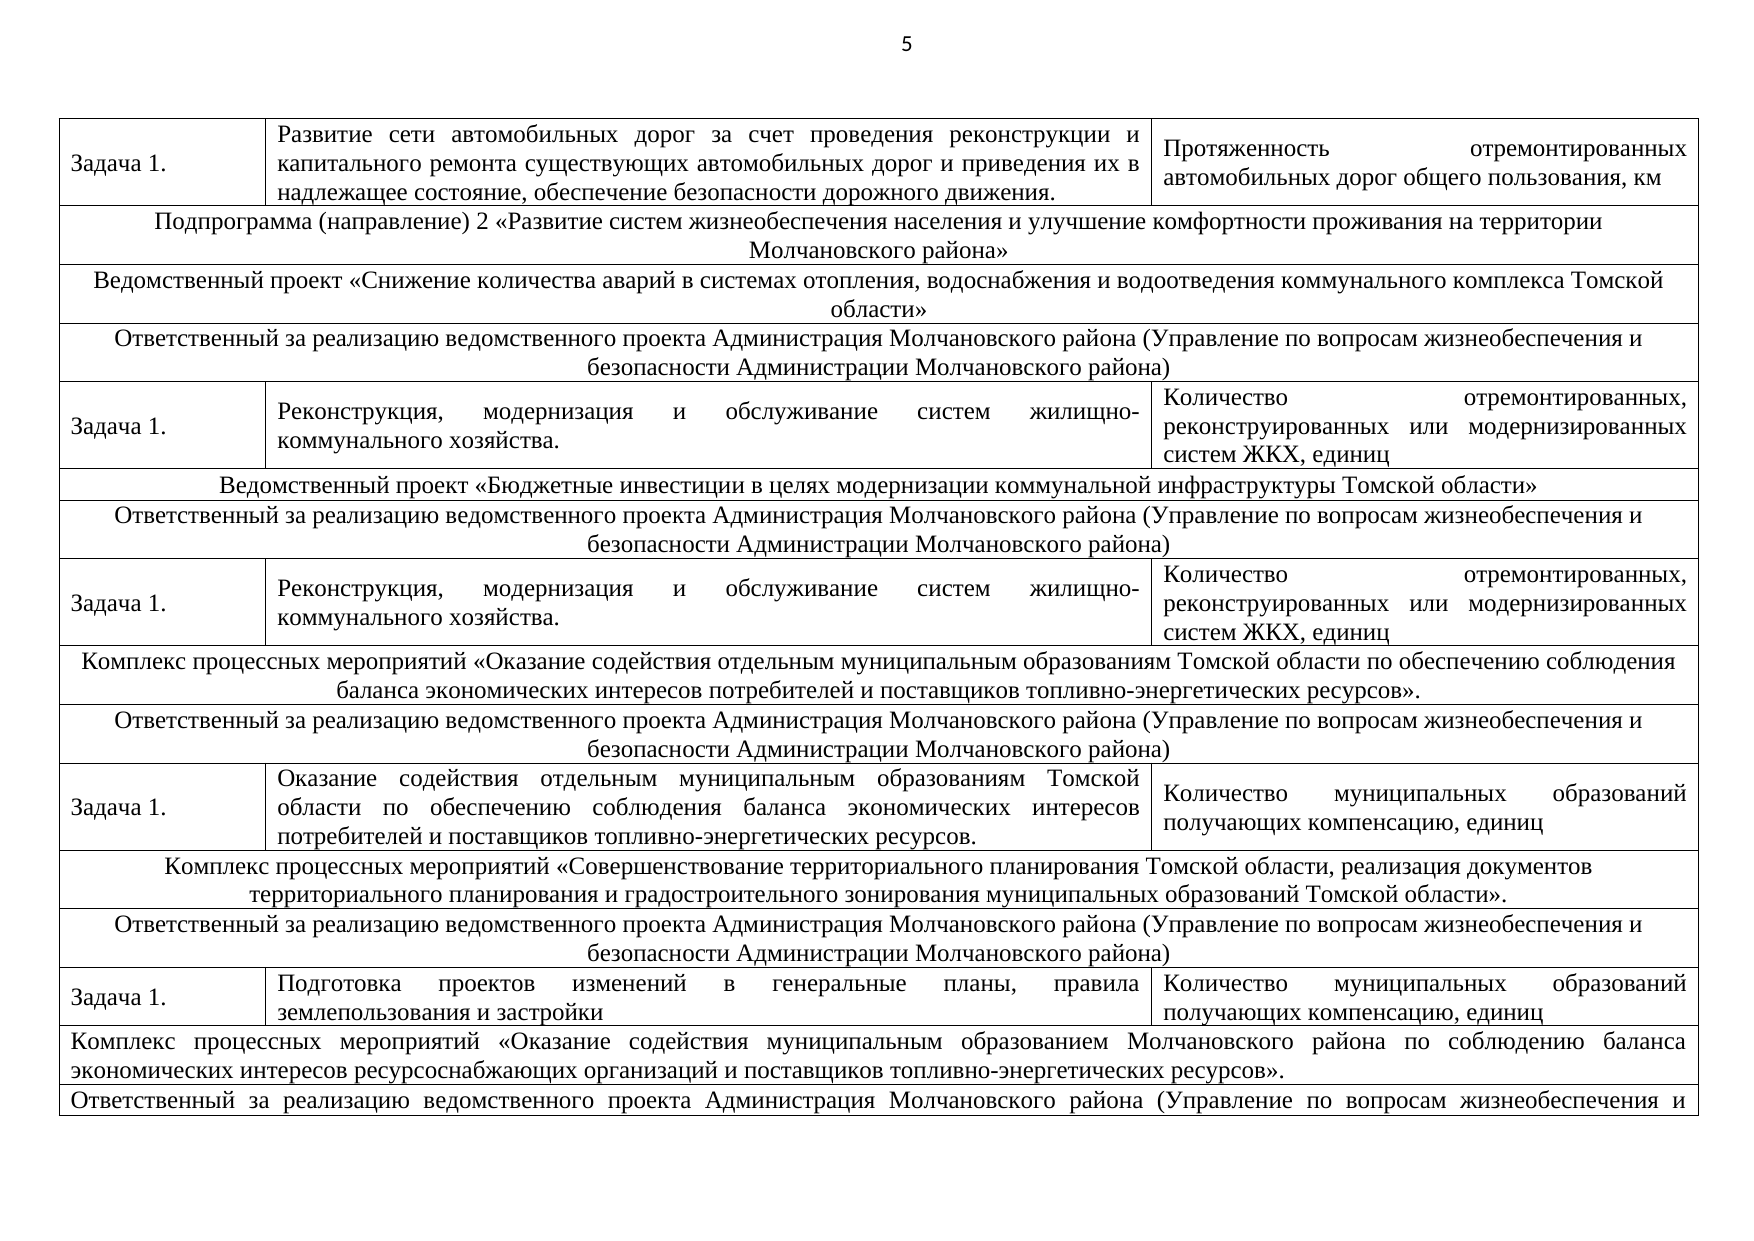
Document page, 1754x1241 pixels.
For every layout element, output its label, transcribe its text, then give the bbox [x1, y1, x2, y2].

table_cell Ведомственный проект «Снижение количества аварий в системах отопления, водоснабжения и водоотведения коммунального комплекса Томской области» [60, 265, 1698, 322]
table_cell Комплекс процессных мероприятий «Оказание содействия отдельным муниципальным образованиям Томской области по обеспечению соблюдения баланса экономических интересов потребителей и поставщиков топливно-энергетических ресурсов». [60, 646, 1698, 704]
table_cell Задача 1. [60, 382, 265, 468]
table_cell Оказание содействия отдельным муниципальным образованиям Томской области по обеспечению соблюдения баланса экономических интересов потребителей и поставщиков топливно-энергетических ресурсов. [266, 764, 1151, 850]
table_cell Количество отремонтированных, реконструированных или модернизированных систем ЖКХ, единиц [1152, 559, 1698, 645]
table_cell Комплекс процессных мероприятий «Совершенствование территориального планирования Томской области, реализация документов территориального планирования и градостроительного зонирования муниципальных образований Томской области». [60, 851, 1698, 908]
table_cell Задача 1. [60, 119, 265, 205]
table_cell Протяженность отремонтированных автомобильных дорог общего пользования, км [1152, 119, 1698, 205]
table_cell Ведомственный проект «Бюджетные инвестиции в целях модернизации коммунальной инфраструктуры Томской области» [60, 469, 1698, 499]
table_cell Количество муниципальных образований получающих компенсацию, единиц [1152, 764, 1698, 850]
table_cell Комплекс процессных мероприятий «Оказание содействия муниципальным образованием Молчановского района по соблюдению баланса экономических интересов ресурсоснабжающих организаций и поставщиков топливно-энергетических ресурсов». [60, 1026, 1698, 1084]
table_cell Количество отремонтированных, реконструированных или модернизированных систем ЖКХ, единиц [1152, 382, 1698, 468]
table_cell Количество муниципальных образований получающих компенсацию, единиц [1152, 968, 1698, 1025]
table_cell Подпрограмма (направление) 2 «Развитие систем жизнеобеспечения населения и улучшение комфортности проживания на территории Молчановского района» [60, 206, 1698, 264]
table_cell Подготовка проектов изменений в генеральные планы, правила землепользования и застройки [266, 968, 1151, 1025]
table_cell Задача 1. [60, 559, 265, 645]
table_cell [60, 1085, 1698, 1115]
table_cell Реконструкция, модернизация и обслуживание систем жилищно-коммунального хозяйства. [266, 382, 1151, 468]
table_cell Реконструкция, модернизация и обслуживание систем жилищно-коммунального хозяйства. [266, 559, 1151, 645]
table_cell Задача 1. [60, 764, 265, 850]
table_cell Задача 1. [60, 968, 265, 1025]
